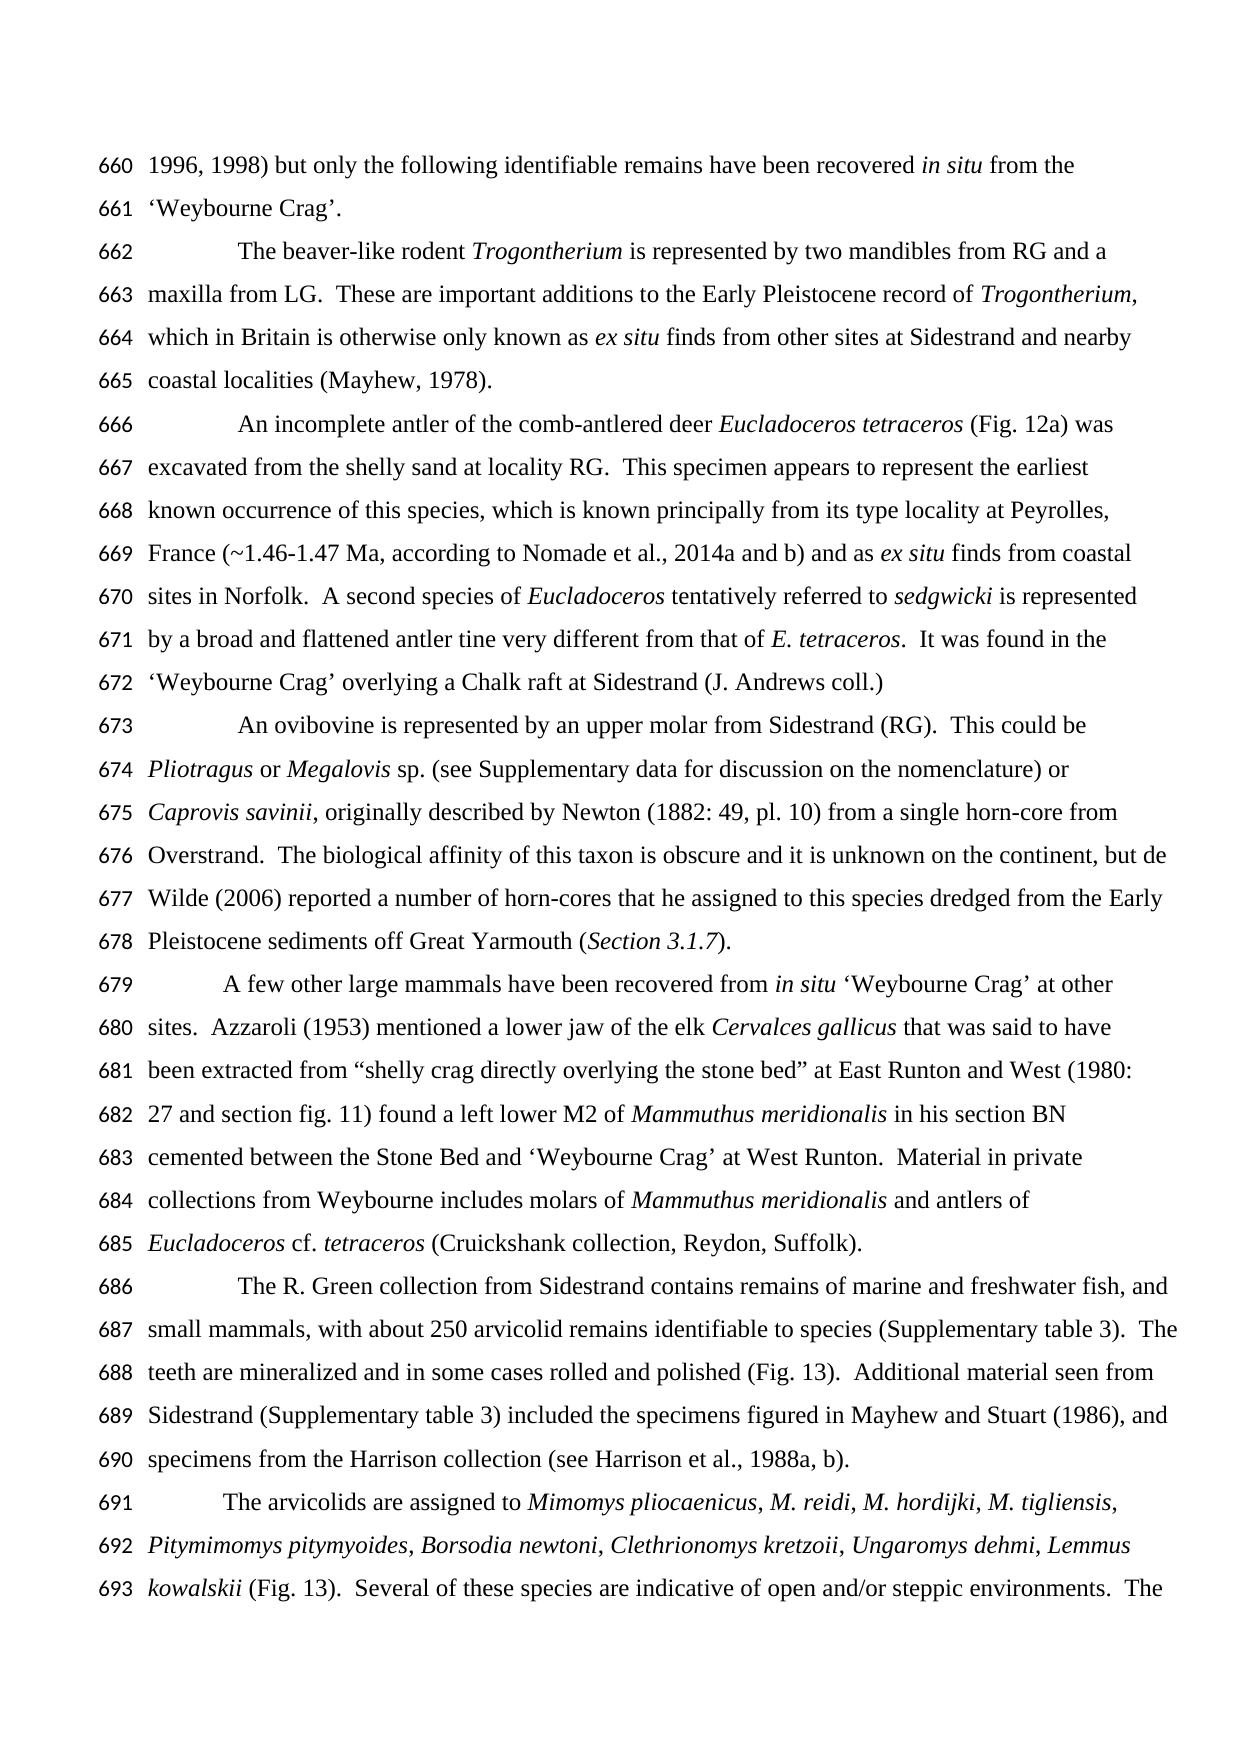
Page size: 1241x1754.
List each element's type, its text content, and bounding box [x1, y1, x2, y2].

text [148, 150, 1169, 222]
text The beaver-like rodent Trogontherium is represented by two mandibles from RG and a maxilla from LG. These are important additions to the Early Pleistocene record of Trogontherium, which in Britain is otherwise only known as ex situ finds from other sites at Sidestrand and nearby coastal localities (Mayhew, 1978). [148, 236, 1169, 394]
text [148, 1487, 1184, 1602]
text An incomplete antler of the comb-antlered deer Eucladoceros tetraceros (Fig. 12a) was excavated from the shelly sand at locality RG. This specimen appears to represent the earliest known occurrence of this species, which is known principally from its type locality at Peyrolles, France (~1.46-1.47 Ma, according to Nomade et al., 2014a and b) and as ex situ finds from coastal sites in Norfolk. A second species of Eucladoceros tentatively referred to sedgwicki is represented by a broad and flattened antler tine very different from that of E. tetraceros. It was found in the ‘Weybourne Crag’ overlying a Chalk raft at Sidestrand (J. Andrews coll.) [148, 409, 1154, 696]
text An ovibovine is represented by an upper molar from Sidestrand (RG). This could be Pliotragus or Megalovis sp. (see Supplementary data for discussion on the nomenclature) or Caprovis savinii, originally described by Newton (1882: 49, pl. 10) from a single horn-core from Overstrand. The biological affinity of this taxon is obscure and it is unknown on the continent, but de Wilde (2006) reported a number of horn-cores that he assigned to this species dredged from the Early Pleistocene sediments off Great Yarmouth (Section 3.1.7). [148, 711, 1169, 955]
text The R. Green collection from Sidestrand contains remains of marine and freshwater fish, and small mammals, with about 250 arvicolid remains identifiable to species (Supplementary table 3). The teeth are mineralized and in some cases rolled and polished (Fig. 13). Additional material seen from Sidestrand (Supplementary table 3) included the specimens figured in Mayhew and Stuart (1986), and specimens from the Harrison collection (see Harrison et al., 1988a, b). [148, 1271, 1181, 1472]
text A few other large mammals have been recovered from in situ ‘Weybourne Crag’ at other sites. Azzaroli (1953) mentioned a lower jaw of the elk Cervalces gallicus that was said to have been extracted from “shelly crag directly overlying the stone bed” at East Runton and West (1980: 27 and section fig. 11) found a left lower M2 of Mammuthus meridionalis in his section BN cemented between the Stone Bed and ‘Weybourne Crag’ at West Runton. Material in private collections from Weybourne includes molars of Mammuthus meridionalis and antlers of Eucladoceros cf. tetraceros (Cruickshank collection, Reydon, Suffolk). [148, 969, 1154, 1257]
